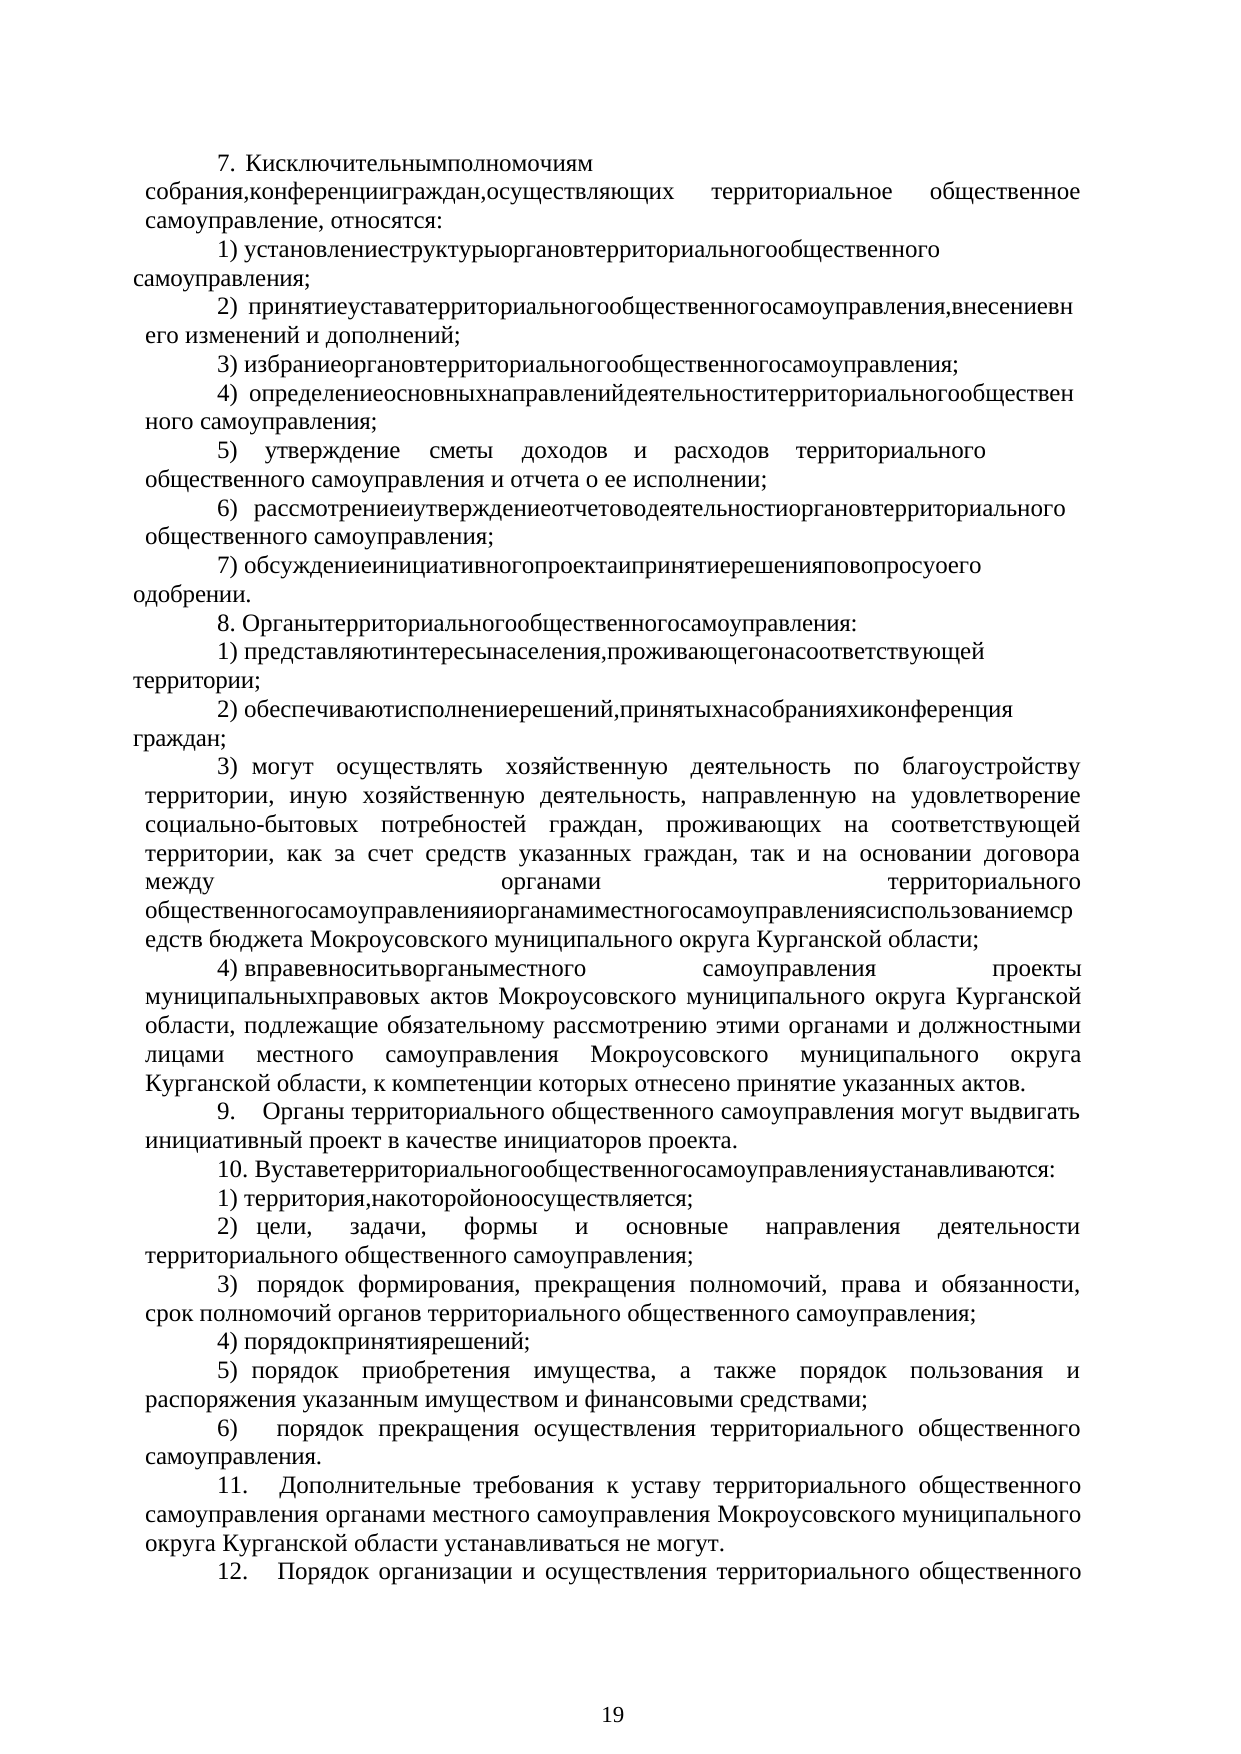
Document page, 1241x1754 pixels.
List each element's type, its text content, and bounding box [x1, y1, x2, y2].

list Вуставетерриториальногообщественногосамоуправленияустанавливаются: [217, 1154, 1092, 1183]
list территории; [133, 665, 1092, 694]
list граждан; [133, 723, 1092, 751]
list установлениеструктурыоргановтерриториальногообщественного [217, 234, 1092, 263]
list самоуправления; [133, 263, 1092, 291]
list утверждение сметы доходов и расходов территориального [145, 435, 1081, 464]
list одобрении. [133, 579, 1092, 608]
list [145, 1556, 1082, 1585]
list порядок приобретения имущества, а также порядок пользования и распоряжения указанным имуществом и финансовыми средствами; [145, 1355, 1081, 1413]
list общественного самоуправления и отчета о ее исполнении; [145, 464, 1081, 493]
list Дополнительные требования к уставу территориального общественного самоуправления органами местного самоуправления Мокроусовского муниципального округа Курганской области устанавливаться не могут. [145, 1470, 1082, 1556]
list рассмотрениеиутверждениеотчетоводеятельностиоргановтерриториального общественного самоуправления; [145, 493, 1081, 550]
list вправевноситьворганыместного самоуправления проекты муниципальныхправовых актов Мокроусовского муниципального округа Курганской области, подлежащие обязательному рассмотрению этими органами и должностными лицами местного самоуправления Мокроусовского муниципального округа Курганской области, к компетенции которых отнесено принятие указанных актов. [145, 953, 1082, 1096]
list принятиеуставатерриториальногообщественногосамоуправления,внесениевнего изменений и дополнений; [145, 291, 1081, 349]
list Органы территориального общественного самоуправления могут выдвигать инициативный проект в качестве инициаторов проекта. [145, 1096, 1081, 1154]
list Кисключительнымполномочиям собрания,конференцииграждан,осуществляющих территориальное общественное самоуправление, относятся: [145, 148, 1081, 234]
list порядок формирования, прекращения полномочий, права и обязанности, срок полномочий органов территориального общественного самоуправления; [145, 1269, 1081, 1326]
list определениеосновныхнаправленийдеятельноститерриториальногообщественного самоуправления; [145, 378, 1081, 435]
list обсуждениеинициативногопроектаипринятиерешенияповопросуоего [217, 550, 1092, 579]
list обеспечиваютисполнениерешений,принятыхнасобранияхиконференция [217, 694, 1092, 723]
list порядок прекращения осуществления территориального общественного самоуправления. [145, 1413, 1081, 1470]
list порядокпринятиярешений; [217, 1326, 1092, 1355]
list избраниеоргановтерриториальногообщественногосамоуправления; [217, 349, 1092, 378]
list представляютинтересынаселения,проживающегонасоответствующей [217, 636, 1092, 665]
list Органытерриториальногообщественногосамоуправления: [217, 608, 1092, 636]
list могут осуществлять хозяйственную деятельность по благоустройству территории, иную хозяйственную деятельность, направленную на удовлетворение социально-бытовых потребностей граждан, проживающих на соответствующей территории, как за счет средств указанных граждан, так и на основании договора между органами территориального общественногосамоуправленияиорганамиместногосамоуправлениясиспользованиемсредств бюджета Мокроусовского муниципального округа Курганской области; [145, 751, 1081, 953]
list территория,накоторойоноосуществляется; [217, 1183, 1092, 1211]
list цели, задачи, формы и основные направления деятельности территориального общественного самоуправления; [145, 1211, 1081, 1269]
